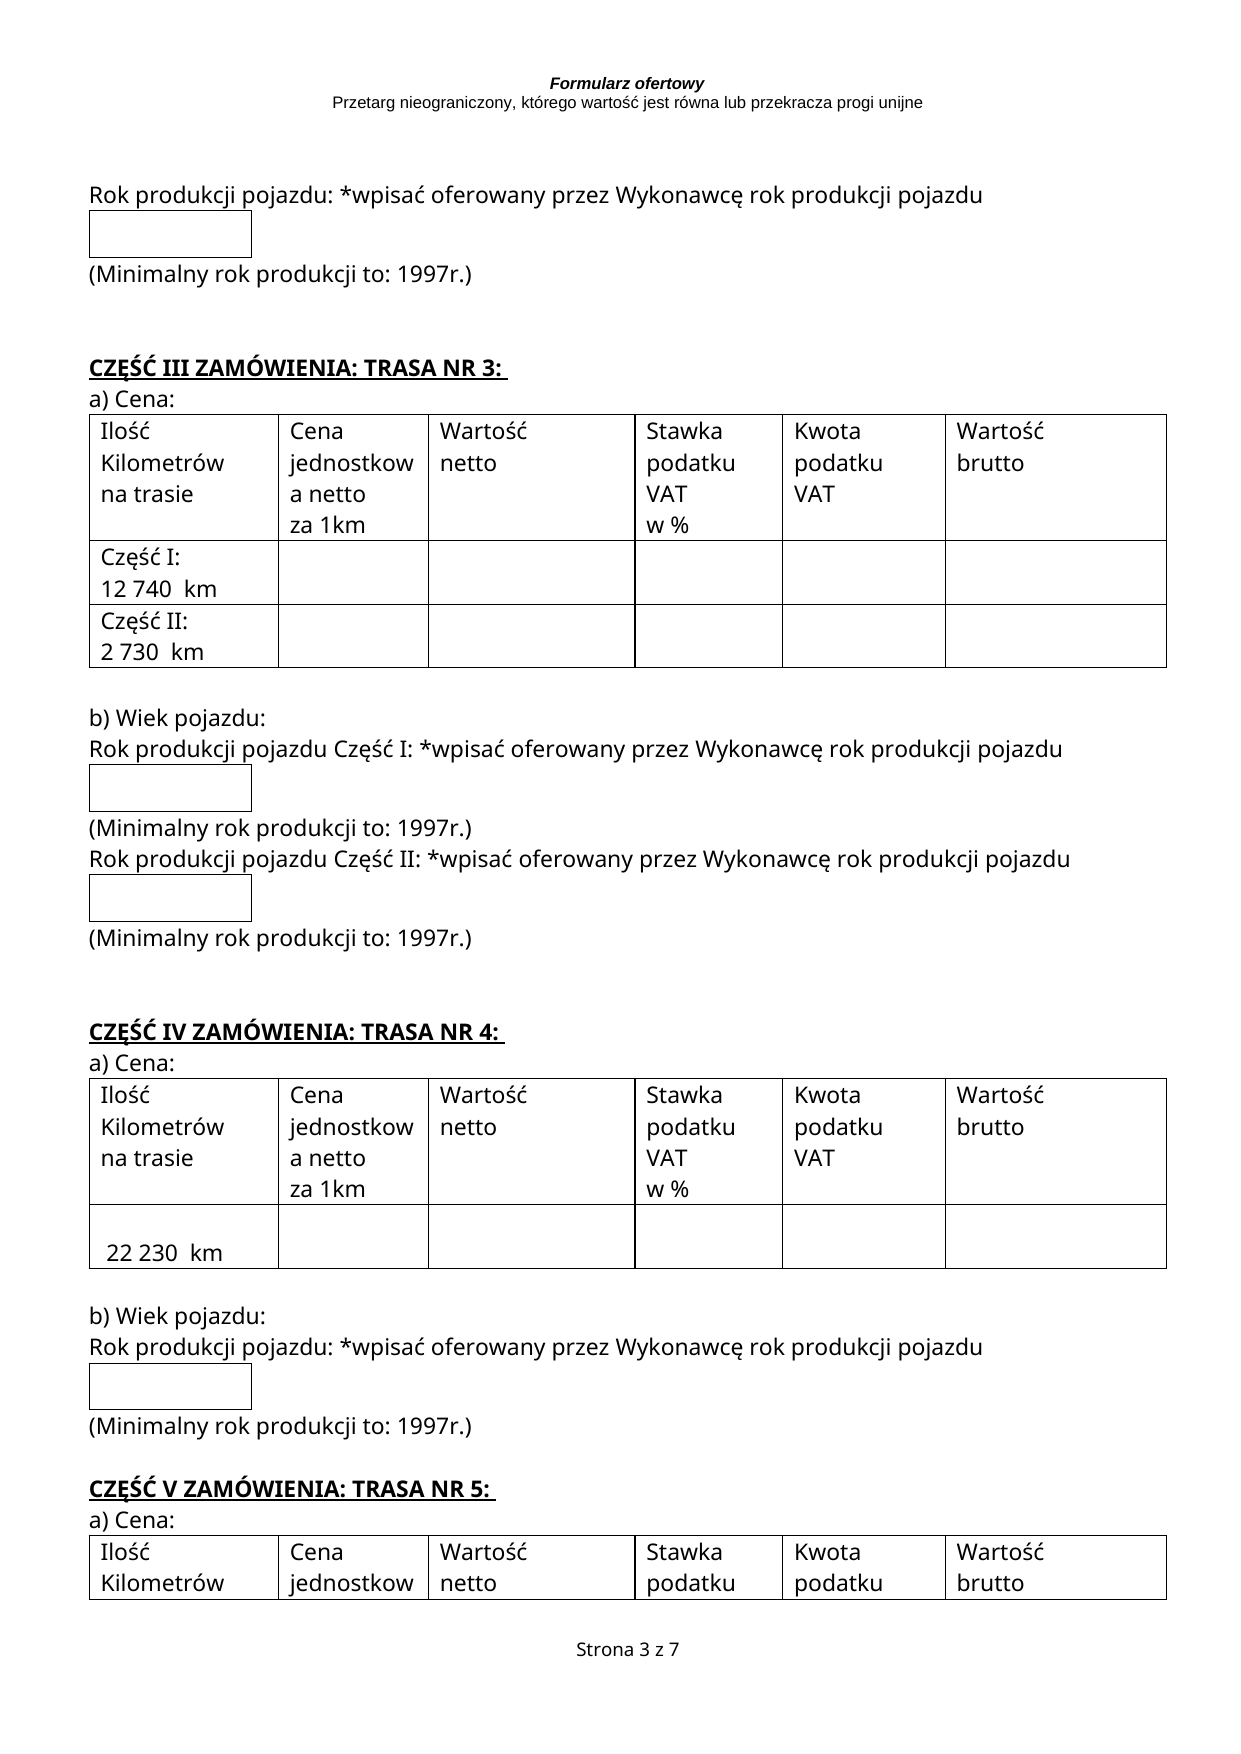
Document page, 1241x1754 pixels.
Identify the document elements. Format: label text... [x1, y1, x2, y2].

table_header Kwota podatku VAT [783, 415, 945, 540]
table_cell [636, 1205, 782, 1268]
table_header Ilość Kilometrów na trasie [90, 1079, 278, 1204]
text (Minimalny rok produkcji to: 1997r.) [89, 1410, 1167, 1441]
text Rok produkcji pojazdu Część I: *wpisać oferowany przez Wykonawcę rok produkcji pojazdu [89, 733, 1167, 764]
table_cell [946, 1205, 1166, 1268]
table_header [636, 1536, 782, 1598]
table_header Wartość netto [429, 1079, 634, 1204]
table_header Wartość netto [429, 1536, 634, 1598]
table_cell [946, 541, 1166, 604]
table_cell [279, 541, 428, 604]
table_cell [279, 605, 428, 667]
table_header [90, 1364, 251, 1409]
table_header Kwota podatku VAT [783, 1536, 945, 1598]
table_cell [946, 605, 1166, 667]
table_header [90, 211, 251, 257]
table_cell [636, 605, 782, 667]
table_header Cena jednostkowa netto za 1km [279, 1079, 428, 1204]
text CZĘŚĆ IV ZAMÓWIENIA: TRASA NR 4: [89, 1016, 1167, 1047]
text Rok produkcji pojazdu: *wpisać oferowany przez Wykonawcę rok produkcji pojazdu [89, 1331, 1167, 1362]
table_cell [429, 541, 634, 604]
table_header Wartość brutto [946, 415, 1166, 540]
text (Minimalny rok produkcji to: 1997r.) [89, 258, 1167, 289]
table_header [90, 765, 251, 811]
text b) Wiek pojazdu: [89, 1300, 1167, 1331]
table_cell Część II: 2 730 km [90, 605, 278, 667]
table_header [90, 1536, 278, 1598]
table_cell Część I: 12 740 km [90, 541, 278, 604]
table_header Wartość brutto [946, 1079, 1166, 1204]
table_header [279, 1536, 428, 1598]
text (Minimalny rok produkcji to: 1997r.) [89, 922, 1167, 953]
table_header Kwota podatku VAT [783, 1079, 945, 1204]
table_header Wartość netto [429, 415, 634, 540]
table_header Ilość Kilometrów na trasie [90, 415, 278, 540]
table_cell [279, 1205, 428, 1268]
text a) Cena: [89, 1047, 1167, 1078]
table_cell [429, 605, 634, 667]
table_cell [429, 1205, 634, 1268]
text a) Cena: [89, 383, 1167, 414]
text Rok produkcji pojazdu Część II: *wpisać oferowany przez Wykonawcę rok produkcji pojazdu [89, 843, 1167, 874]
text Rok produkcji pojazdu: *wpisać oferowany przez Wykonawcę rok produkcji pojazdu [89, 179, 1167, 210]
table_header Stawka podatku VAT w % [636, 1079, 782, 1204]
table_cell [783, 1205, 945, 1268]
table_cell [636, 541, 782, 604]
table_cell [783, 605, 945, 667]
table_header Stawka podatku VAT w % [636, 415, 782, 540]
text CZĘŚĆ III ZAMÓWIENIA: TRASA NR 3: [89, 352, 1167, 383]
table_cell [783, 541, 945, 604]
text b) Wiek pojazdu: [89, 702, 1167, 733]
text a) Cena: [89, 1504, 1167, 1535]
text (Minimalny rok produkcji to: 1997r.) [89, 812, 1167, 843]
table_header Wartość brutto [946, 1536, 1166, 1598]
table_cell 22 230 km [90, 1205, 278, 1268]
table_header Cena jednostkowa netto za 1km [279, 415, 428, 540]
table_header [90, 875, 251, 921]
text CZĘŚĆ V ZAMÓWIENIA: TRASA NR 5: [89, 1472, 1167, 1504]
